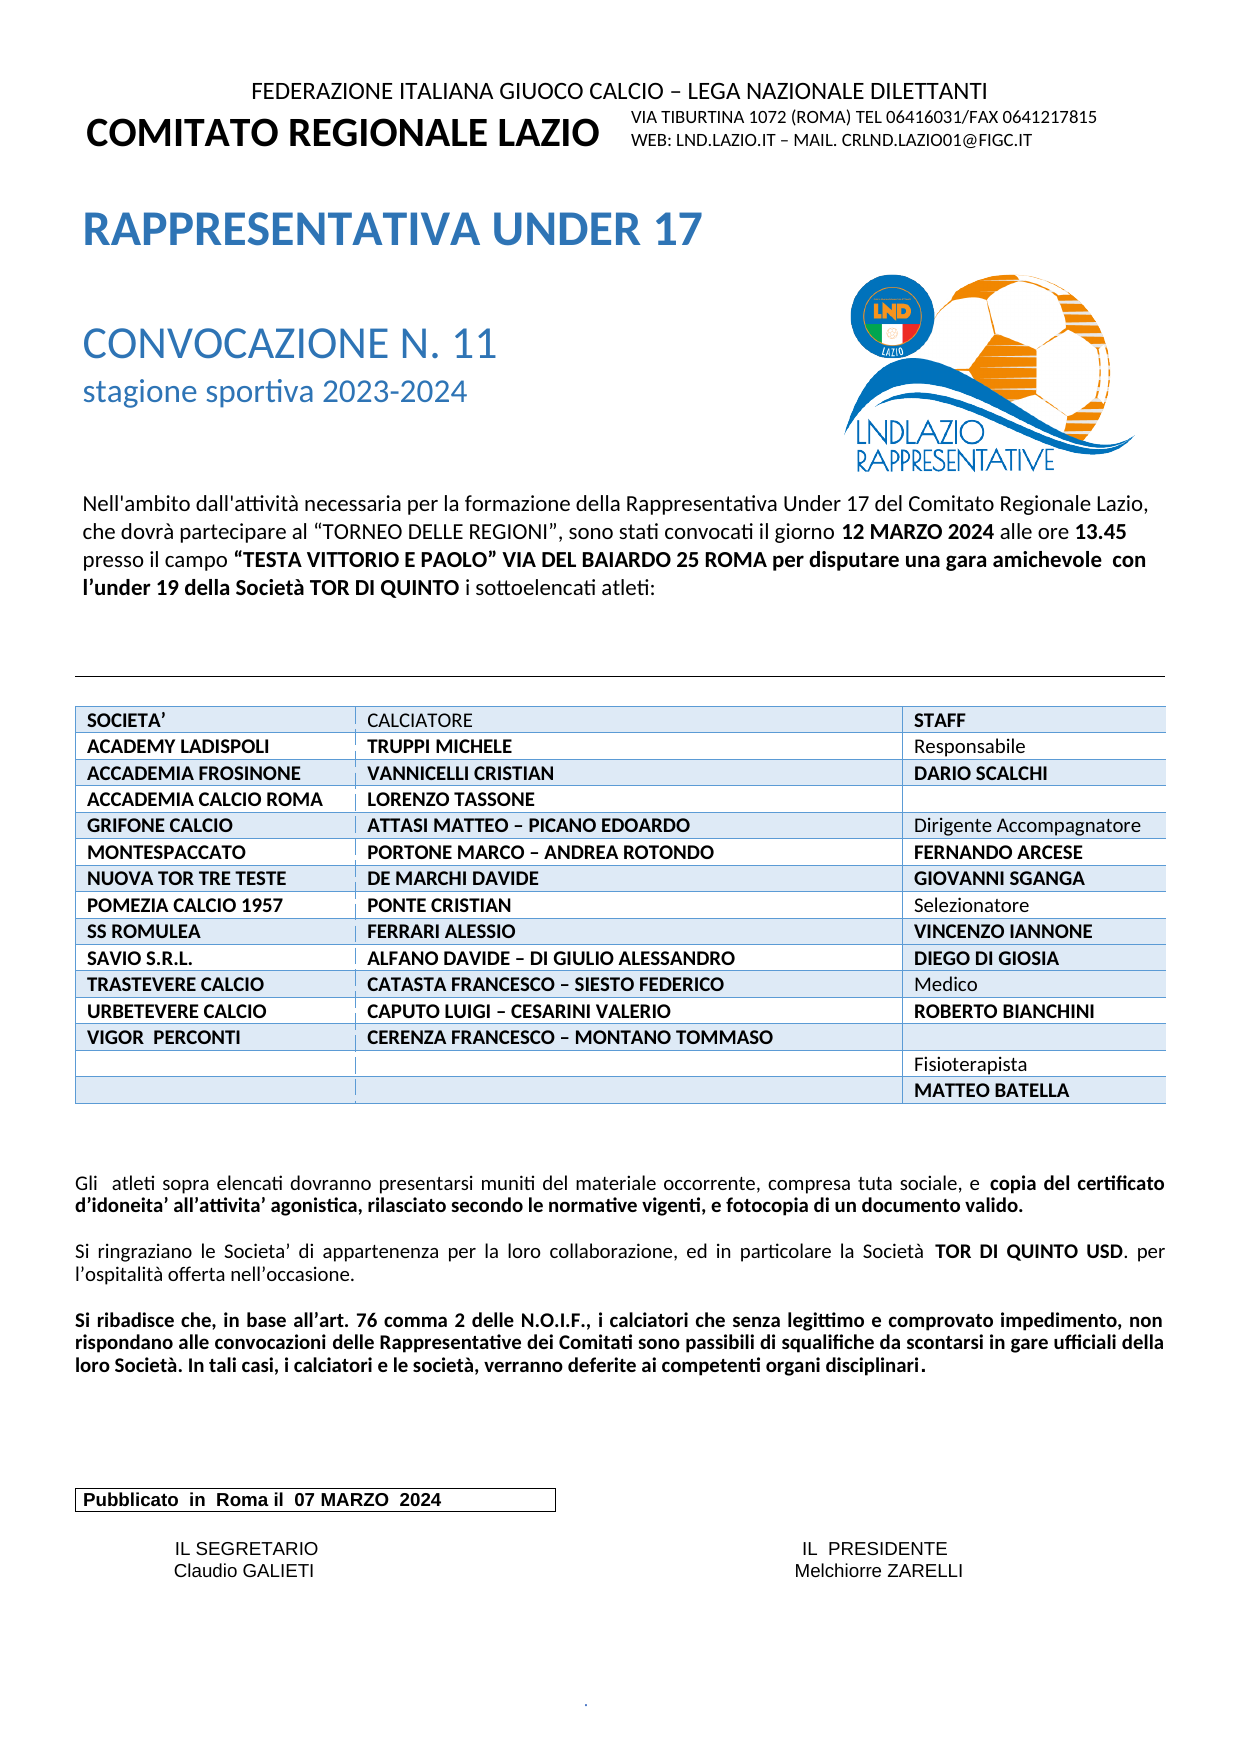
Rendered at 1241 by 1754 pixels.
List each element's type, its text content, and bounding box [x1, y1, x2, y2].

table_header SOCIETA’ [76, 707, 356, 732]
table_cell PORTONE MARCO – ANDREA ROTONDO [356, 839, 902, 864]
table_cell ALFANO DAVIDE – DI GIULIO ALESSANDRO [356, 945, 902, 970]
table_header STAFF [903, 707, 1166, 732]
table_cell Responsabile [903, 733, 1166, 759]
table_cell URBETEVERE CALCIO [76, 998, 356, 1023]
table_cell MATTEO BATELLA [903, 1077, 1166, 1103]
table_cell ROBERTO BIANCHINI [903, 998, 1166, 1023]
table_cell VINCENZO IANNONE [903, 919, 1166, 944]
table_cell FERNANDO ARCESE [903, 839, 1166, 864]
table_cell [903, 1024, 1166, 1050]
table_header Nell'ambito dall'attività necessaria per la formazione della Rappresentativa Under 17 del Comitato Regionale Lazio, che dovrà partecipare al “TORNEO DELLE REGIONI”, sono stati convocati il giorno 12 MARZO 2024 alle ore 13.45 presso il campo “TESTA VITTORIO E PAOLO” VIA DEL BAIARDO 25 ROMA per disputare una gara amichevole con l’under 19 della Società TOR DI QUINTO i sottoelencati atleti: [75, 448, 1165, 676]
table_cell CATASTA FRANCESCO – SIESTO FEDERICO [356, 971, 902, 997]
table_cell NUOVA TOR TRE TESTE [76, 866, 356, 891]
table_cell VIGOR PERCONTI [76, 1024, 356, 1050]
text IL SEGRETARIO IL PRESIDENTE [75, 1538, 1165, 1559]
text Si ringraziano le Societa’ di appartenenza per la loro collaborazione, ed in particolare la Società TOR DI QUINTO USD. per l’ospitalità offerta nell’occasione. [75, 1241, 1165, 1286]
table_cell SS ROMULEA [76, 919, 356, 944]
table_cell CAPUTO LUIGI – CESARINI VALERIO [356, 998, 902, 1023]
table_cell [903, 786, 1166, 812]
table_cell DE MARCHI DAVIDE [356, 866, 902, 891]
table_cell ATTASI MATTEO – PICANO EDOARDO [356, 813, 902, 838]
table_cell GIOVANNI SGANGA [903, 866, 1166, 891]
table_cell POMEZIA CALCIO 1957 [76, 892, 356, 917]
text Claudio GALIETI Melchiorre ZARELLI [75, 1559, 1165, 1581]
table_cell Dirigente Accompagnatore [903, 813, 1166, 838]
table_cell MONTESPACCATO [76, 839, 356, 864]
table_cell [76, 1077, 356, 1103]
table_cell Medico [903, 971, 1166, 997]
table_cell FERRARI ALESSIO [356, 919, 902, 944]
table_cell GRIFONE CALCIO [76, 813, 356, 838]
table_cell TRUPPI MICHELE [356, 733, 902, 759]
table_cell PONTE CRISTIAN [356, 892, 902, 917]
table_cell ACCADEMIA CALCIO ROMA [76, 786, 356, 812]
table_cell DARIO SCALCHI [903, 760, 1166, 785]
table_header RAPPRESENTATIVA UNDER 17 CONVOCAZIONE N. 11 stagione sportiva 2023-2024 [75, 197, 718, 448]
table_cell [76, 1051, 356, 1076]
table_cell VANNICELLI CRISTIAN [356, 760, 902, 785]
table_cell LORENZO TASSONE [356, 786, 902, 812]
table_cell ACCADEMIA FROSINONE [76, 760, 356, 785]
table_cell Selezionatore [903, 892, 1166, 917]
picture [842, 272, 1136, 478]
table_cell SAVIO S.R.L. [76, 945, 356, 970]
table_cell CERENZA FRANCESCO – MONTANO TOMMASO [356, 1024, 902, 1050]
table_header Pubblicato in Roma il 07 MARZO 2024 [76, 1489, 555, 1511]
table_cell [356, 1077, 902, 1103]
table_cell TRASTEVERE CALCIO [76, 971, 356, 997]
table_header CALCIATORE [356, 707, 902, 732]
table_cell DIEGO DI GIOSIA [903, 945, 1166, 970]
table_cell [356, 1051, 902, 1076]
text Gli atleti sopra elencati dovranno presentarsi muniti del materiale occorrente, compresa tuta sociale, e copia del certificato d’idoneita’ all’attivita’ agonistica, rilasciato secondo le normative vigenti, e fotocopia di un documento valido. [75, 1172, 1165, 1218]
table_cell ACADEMY LADISPOLI [76, 733, 356, 759]
table_cell Fisioterapista [903, 1051, 1166, 1076]
text Si ribadisce che, in base all’art. 76 comma 2 delle N.O.I.F., i calciatori che senza legittimo e comprovato impedimento, non rispondano alle convocazioni delle Rappresentative dei Comitati sono passibili di squalifiche da scontarsi in gare ufficiali della loro Società. In tali casi, i calciatori e le società, verranno deferite ai competenti organi disciplinari. [75, 1309, 1165, 1378]
